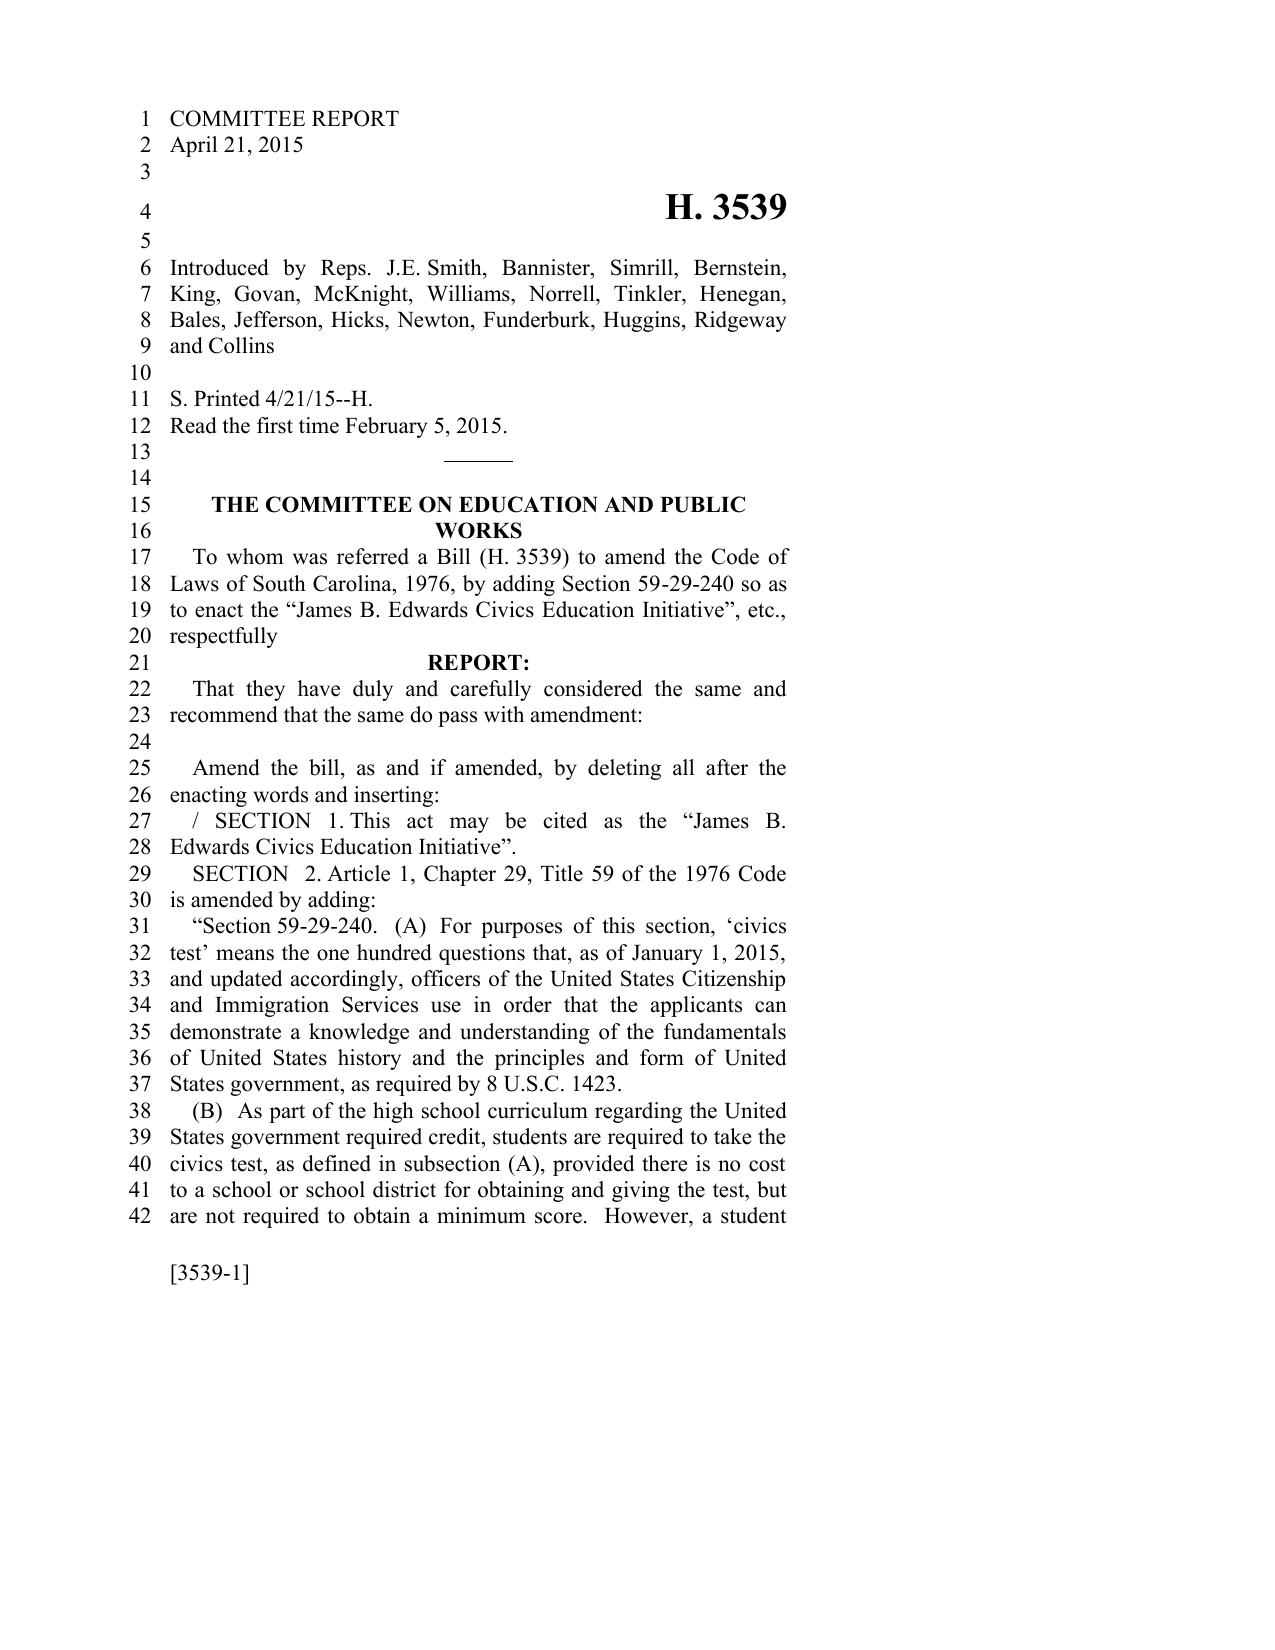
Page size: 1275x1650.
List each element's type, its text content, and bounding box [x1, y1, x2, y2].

text That they have duly and carefully considered the same and recommend that the same do pass with amendment: [169, 675, 787, 728]
text Introduced by Reps. J.E. Smith, Bannister, Simrill, Bernstein, King, Govan, McKnight, Williams, Norrell, Tinkler, Henegan, Bales, Jefferson, Hicks, Newton, Funderburk, Huggins, Ridgeway and Collins [169, 253, 787, 359]
text Read the first time February 5, 2015. [169, 412, 787, 438]
text / SECTION 1. This act may be cited as the “James B. Edwards Civics Education Initiative”. [169, 807, 787, 860]
text S. Printed 4/21/15--H. [169, 385, 787, 412]
text COMMITTEE REPORT [169, 105, 787, 131]
text THE COMMITTEE ON EDUCATION AND PUBLIC WORKS [169, 491, 787, 543]
text Amend the bill, as and if amended, by deleting all after the enacting words and inserting: [169, 754, 787, 807]
text April 21, 2015 [169, 131, 787, 158]
text REPORT: [169, 649, 787, 675]
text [169, 1097, 787, 1229]
text H. 3539 [169, 184, 787, 227]
text SECTION 2. Article 1, Chapter 29, Title 59 of the 1976 Code is amended by adding: [169, 860, 787, 912]
text “Section 59-29-240. (A) For purposes of this section, ‘civics test’ means the one hundred questions that, as of January 1, 2015, and updated accordingly, officers of the United States Citizenship and Immigration Services use in order that the applicants can demonstrate a knowledge and understanding of the fundamentals of United States history and the principles and form of United States government, as required by 8 U.S.C. 1423. [169, 912, 787, 1097]
text To whom was referred a Bill (H. 3539) to amend the Code of Laws of South Carolina, 1976, by adding Section 59-29-240 so as to enact the “James B. Edwards Civics Education Initiative”, etc., respectfully [169, 543, 787, 649]
